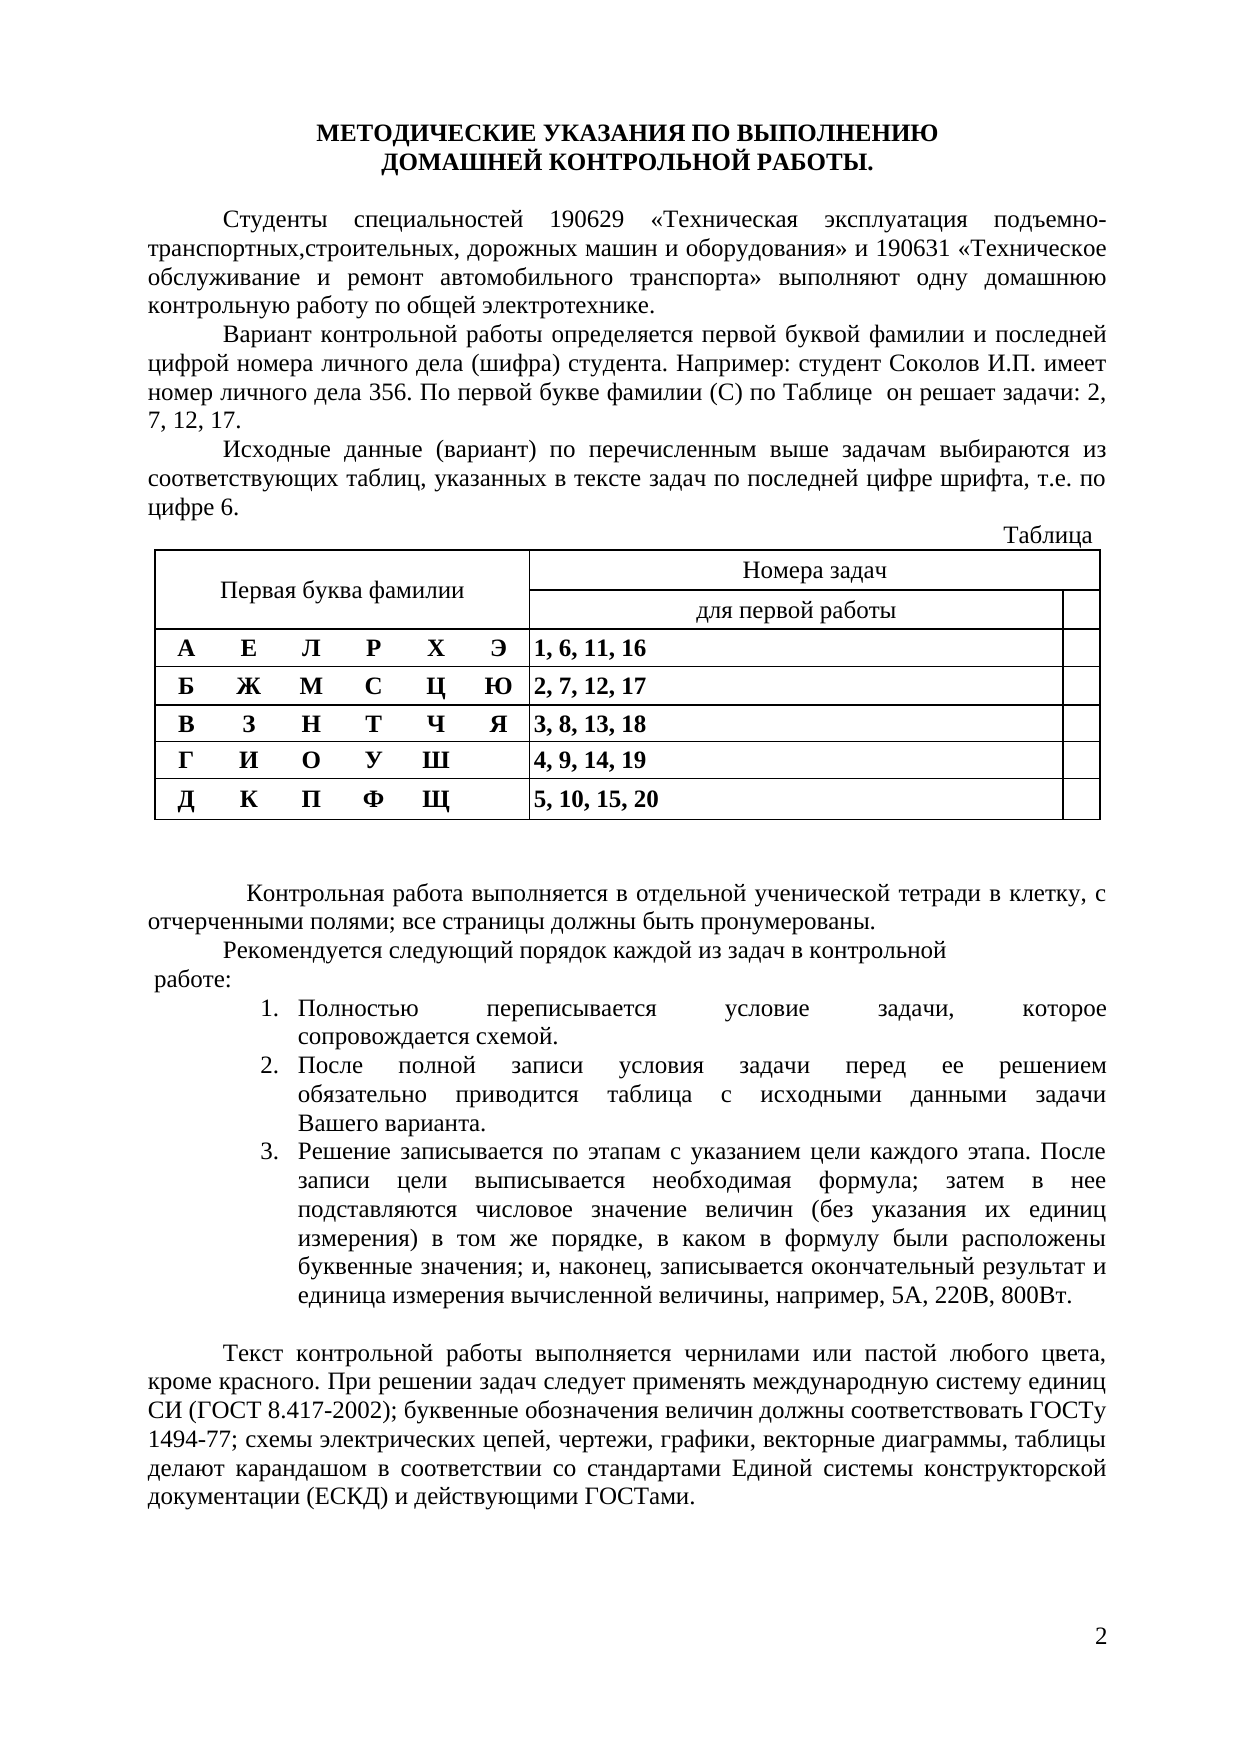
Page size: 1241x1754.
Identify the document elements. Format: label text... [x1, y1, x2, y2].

table_cell [467, 742, 529, 777]
table_cell 4, 9, 14, 19 [530, 742, 1062, 777]
list Полностью переписывается условие задачи, которое сопровождается схемой. [260, 993, 1107, 1050]
table_cell [1064, 779, 1099, 819]
text Вариант контрольной работы определяется первой буквой фамилии и последней цифрой номера личного дела (шифра) студента. Например: студент Соколов И.П. имеет номер личного дела 356. По первой букве фамилии (С) по Таблице он решает задачи: 2, 7, 12, 17. [148, 319, 1107, 434]
table_cell Р [342, 630, 404, 666]
list Решение записывается по этапам с указанием цели каждого этапа. После записи цели выписывается необходимая формула; затем в нее подставляются числовое значение величин (без указания их единиц измерения) в том же порядке, в каком в формулу были расположены буквенные значения; и, наконец, записывается окончательный результат и единица измерения вычисленной величины, например, 5А, 220В, 800Вт. [260, 1136, 1107, 1309]
table_cell А [156, 630, 217, 666]
text Таблица [148, 521, 1092, 549]
table_cell И [217, 742, 280, 777]
table_cell Щ [405, 779, 467, 819]
table_cell 3, 8, 13, 18 [530, 706, 1062, 741]
table_header Первая буква фамилии [156, 551, 529, 628]
table_cell Ч [405, 706, 467, 741]
table_cell 2, 7, 12, 17 [530, 667, 1062, 704]
text Студенты специальностей 190629 «Техническая эксплуатация подъемно-транспортных,строительных, дорожных машин и оборудования» и 190631 «Техническое обслуживание и ремонт автомобильного транспорта» выполняют одну домашнюю контрольную работу по общей электротехнике. [148, 204, 1107, 319]
table_cell С [342, 667, 404, 704]
table_cell Т [342, 706, 404, 741]
text МЕТОДИЧЕСКИЕ УКАЗАНИЯ ПО ВЫПОЛНЕНИЮ [148, 118, 1107, 147]
table_cell 5, 10, 15, 20 [530, 779, 1062, 819]
table_cell Ж [217, 667, 280, 704]
table_cell П [280, 779, 342, 819]
table_header Номера задач [530, 551, 1099, 589]
text Текст контрольной работы выполняется чернилами или пастой любого цвета, кроме красного. При решении задач следует применять международную систему единиц СИ (ГОСТ 8.417-2002); буквенные обозначения величин должны соответствовать ГОСТу 1494-77; схемы электрических цепей, чертежи, графики, векторные диаграммы, таблицы делают карандашом в соответствии со стандартами Единой системы конструкторской документации (ЕСКД) и действующими ГОСТами. [148, 1338, 1107, 1510]
table_cell [1064, 706, 1099, 741]
table_cell М [280, 667, 342, 704]
table_cell З [217, 706, 280, 741]
table_cell Г [156, 742, 217, 777]
text работе: [148, 964, 1107, 993]
table_cell Ц [405, 667, 467, 704]
text Рекомендуется следующий порядок каждой из задач в контрольной [148, 935, 1107, 964]
table_cell [467, 779, 529, 819]
table_cell Е [217, 630, 280, 666]
text Контрольная работа выполняется в отдельной ученической тетради в клетку, с отчерченными полями; все страницы должны быть пронумерованы. [148, 878, 1107, 935]
text Исходные данные (вариант) по перечисленным выше задачам выбираются из соответствующих таблиц, указанных в тексте задач по последней цифре шрифта, т.е. по цифре 6. [148, 434, 1107, 521]
table_cell Л [280, 630, 342, 666]
table_cell для первой работы [530, 591, 1062, 628]
table_cell Б [156, 667, 217, 704]
table_cell Х [405, 630, 467, 666]
table_cell О [280, 742, 342, 777]
table_cell Э [467, 630, 529, 666]
table_cell Д [156, 779, 217, 819]
table_cell К [217, 779, 280, 819]
list После полной записи условия задачи перед ее решением обязательно приводится таблица с исходными данными задачи Вашего варианта. [260, 1050, 1107, 1136]
table_cell [1064, 742, 1099, 777]
table_cell [1064, 667, 1099, 704]
table_cell У [342, 742, 404, 777]
table_cell [1064, 591, 1099, 628]
text ДОМАШНЕЙ КОНТРОЛЬНОЙ РАБОТЫ. [148, 147, 1107, 176]
table_cell 1, 6, 11, 16 [530, 630, 1062, 666]
table_cell Ш [405, 742, 467, 777]
table_cell Ю [467, 667, 529, 704]
table_cell Н [280, 706, 342, 741]
table_cell Я [467, 706, 529, 741]
table_cell Ф [342, 779, 404, 819]
table_cell В [156, 706, 217, 741]
table_cell [1064, 630, 1099, 666]
